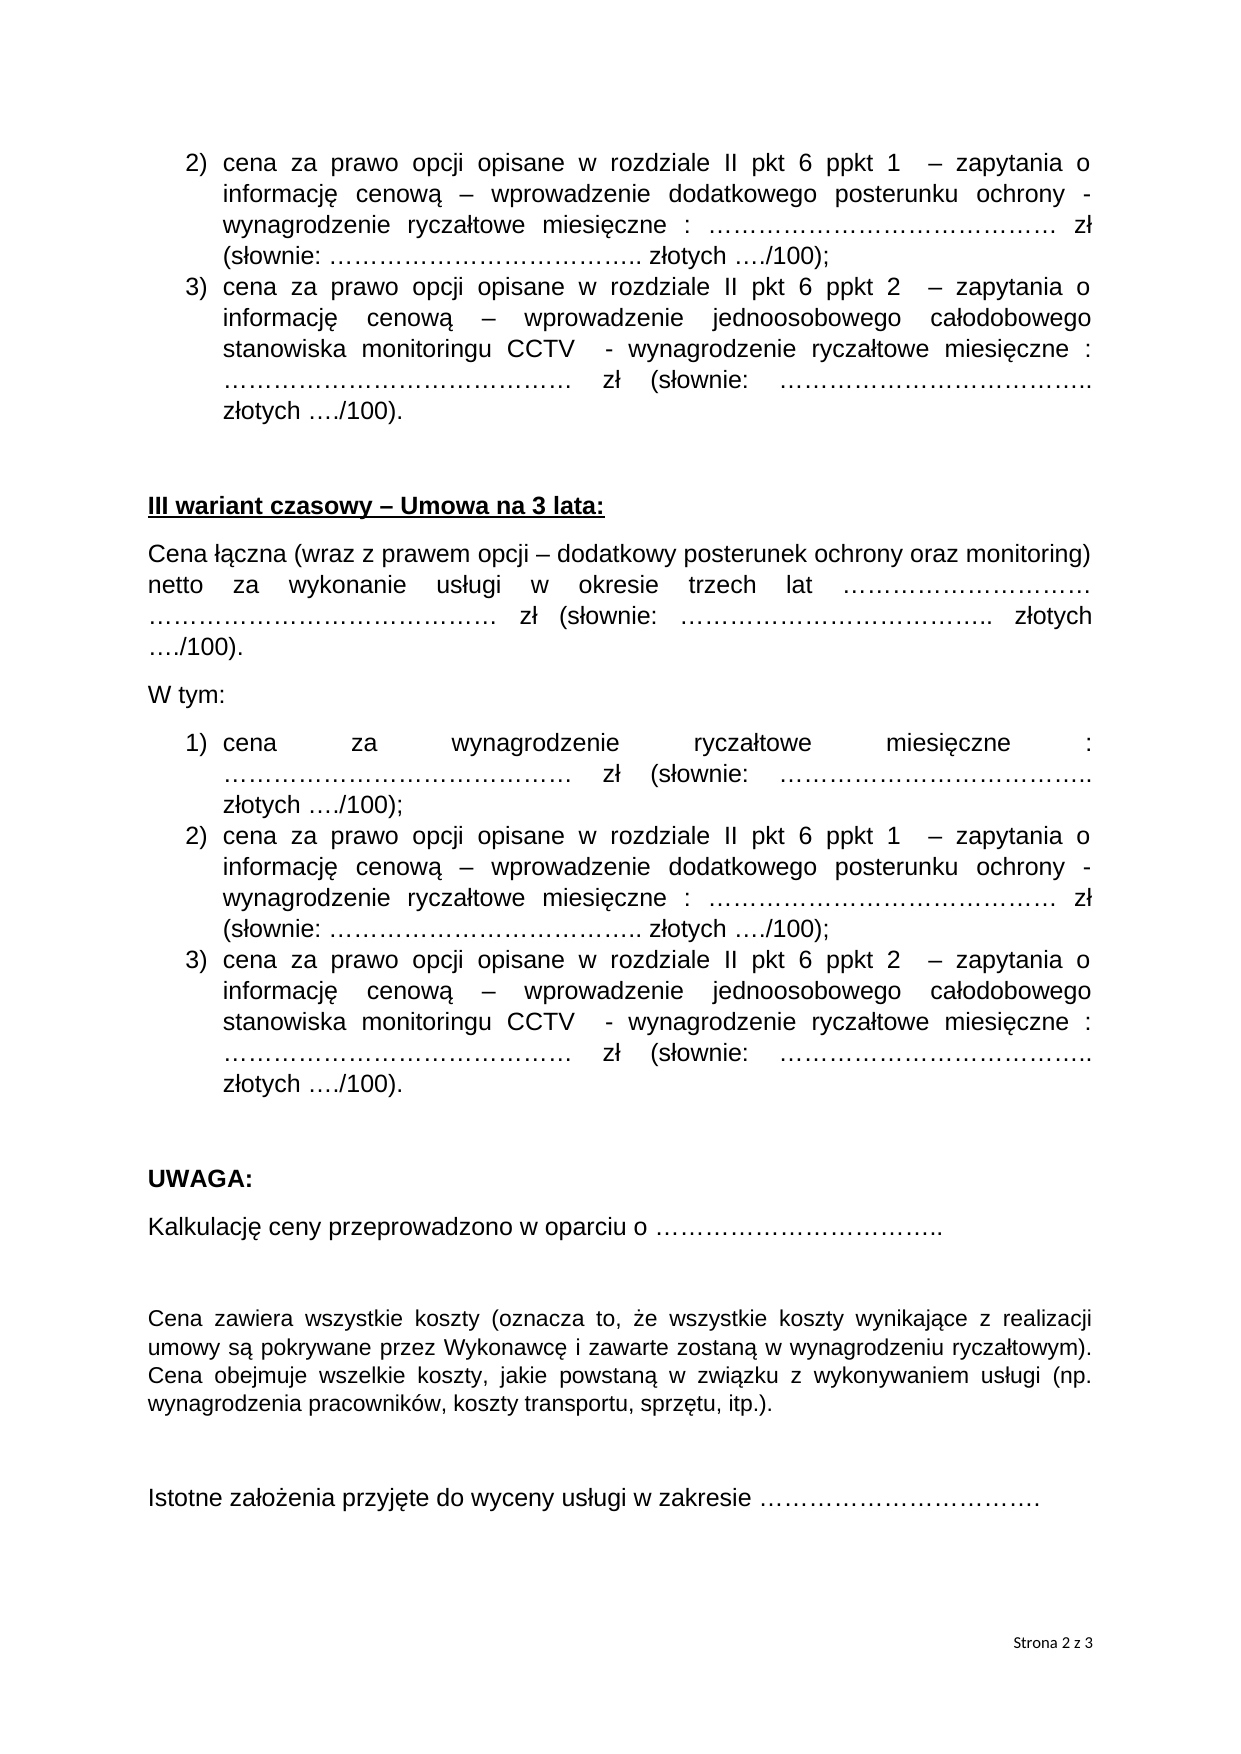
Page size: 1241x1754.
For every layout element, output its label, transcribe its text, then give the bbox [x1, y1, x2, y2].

text Kalkulację ceny przeprowadzono w oparciu o …………………………….. [148, 1212, 1093, 1241]
list cena za prawo opcji opisane w rozdziale II pkt 6 ppkt 1 – zapytania o informację cenową – wprowadzenie dodatkowego posterunku ochrony - wynagrodzenie ryczałtowe miesięczne : …………………………………… zł (słownie: ……………………………….. złotych …./100); [185, 821, 1093, 943]
list cena za wynagrodzenie ryczałtowe miesięczne : …………………………………… zł (słownie: ……………………………….. złotych …./100); [185, 728, 1093, 818]
text Cena łączna (wraz z prawem opcji – dodatkowy posterunek ochrony oraz monitoring) netto za wykonanie usługi w okresie trzech lat ………………………… …………………………………… zł (słownie: ……………………………….. złotych …./100). [148, 539, 1093, 661]
text III wariant czasowy – Umowa na 3 lata: [148, 491, 1093, 520]
list cena za prawo opcji opisane w rozdziale II pkt 6 ppkt 2 – zapytania o informację cenową – wprowadzenie jednoosobowego całodobowego stanowiska monitoringu CCTV - wynagrodzenie ryczałtowe miesięczne : …………………………………… zł (słownie: ……………………………….. złotych …./100). [185, 272, 1093, 425]
text Cena zawiera wszystkie koszty (oznacza to, że wszystkie koszty wynikające z realizacji umowy są pokrywane przez Wykonawcę i zawarte zostaną w wynagrodzeniu ryczałtowym). Cena obejmuje wszelkie koszty, jakie powstaną w związku z wykonywaniem usługi (np. wynagrodzenia pracowników, koszty transportu, sprzętu, itp.). [148, 1305, 1093, 1417]
list cena za prawo opcji opisane w rozdziale II pkt 6 ppkt 1 – zapytania o informację cenową – wprowadzenie dodatkowego posterunku ochrony - wynagrodzenie ryczałtowe miesięczne : …………………………………… zł (słownie: ……………………………….. złotych …./100); [185, 148, 1093, 269]
text Istotne założenia przyjęte do wyceny usługi w zakresie ……………………………. [148, 1483, 1093, 1512]
list cena za prawo opcji opisane w rozdziale II pkt 6 ppkt 2 – zapytania o informację cenową – wprowadzenie jednoosobowego całodobowego stanowiska monitoringu CCTV - wynagrodzenie ryczałtowe miesięczne : …………………………………… zł (słownie: ……………………………….. złotych …./100). [185, 945, 1093, 1098]
text W tym: [148, 680, 1093, 709]
text UWAGA: [148, 1164, 1093, 1193]
